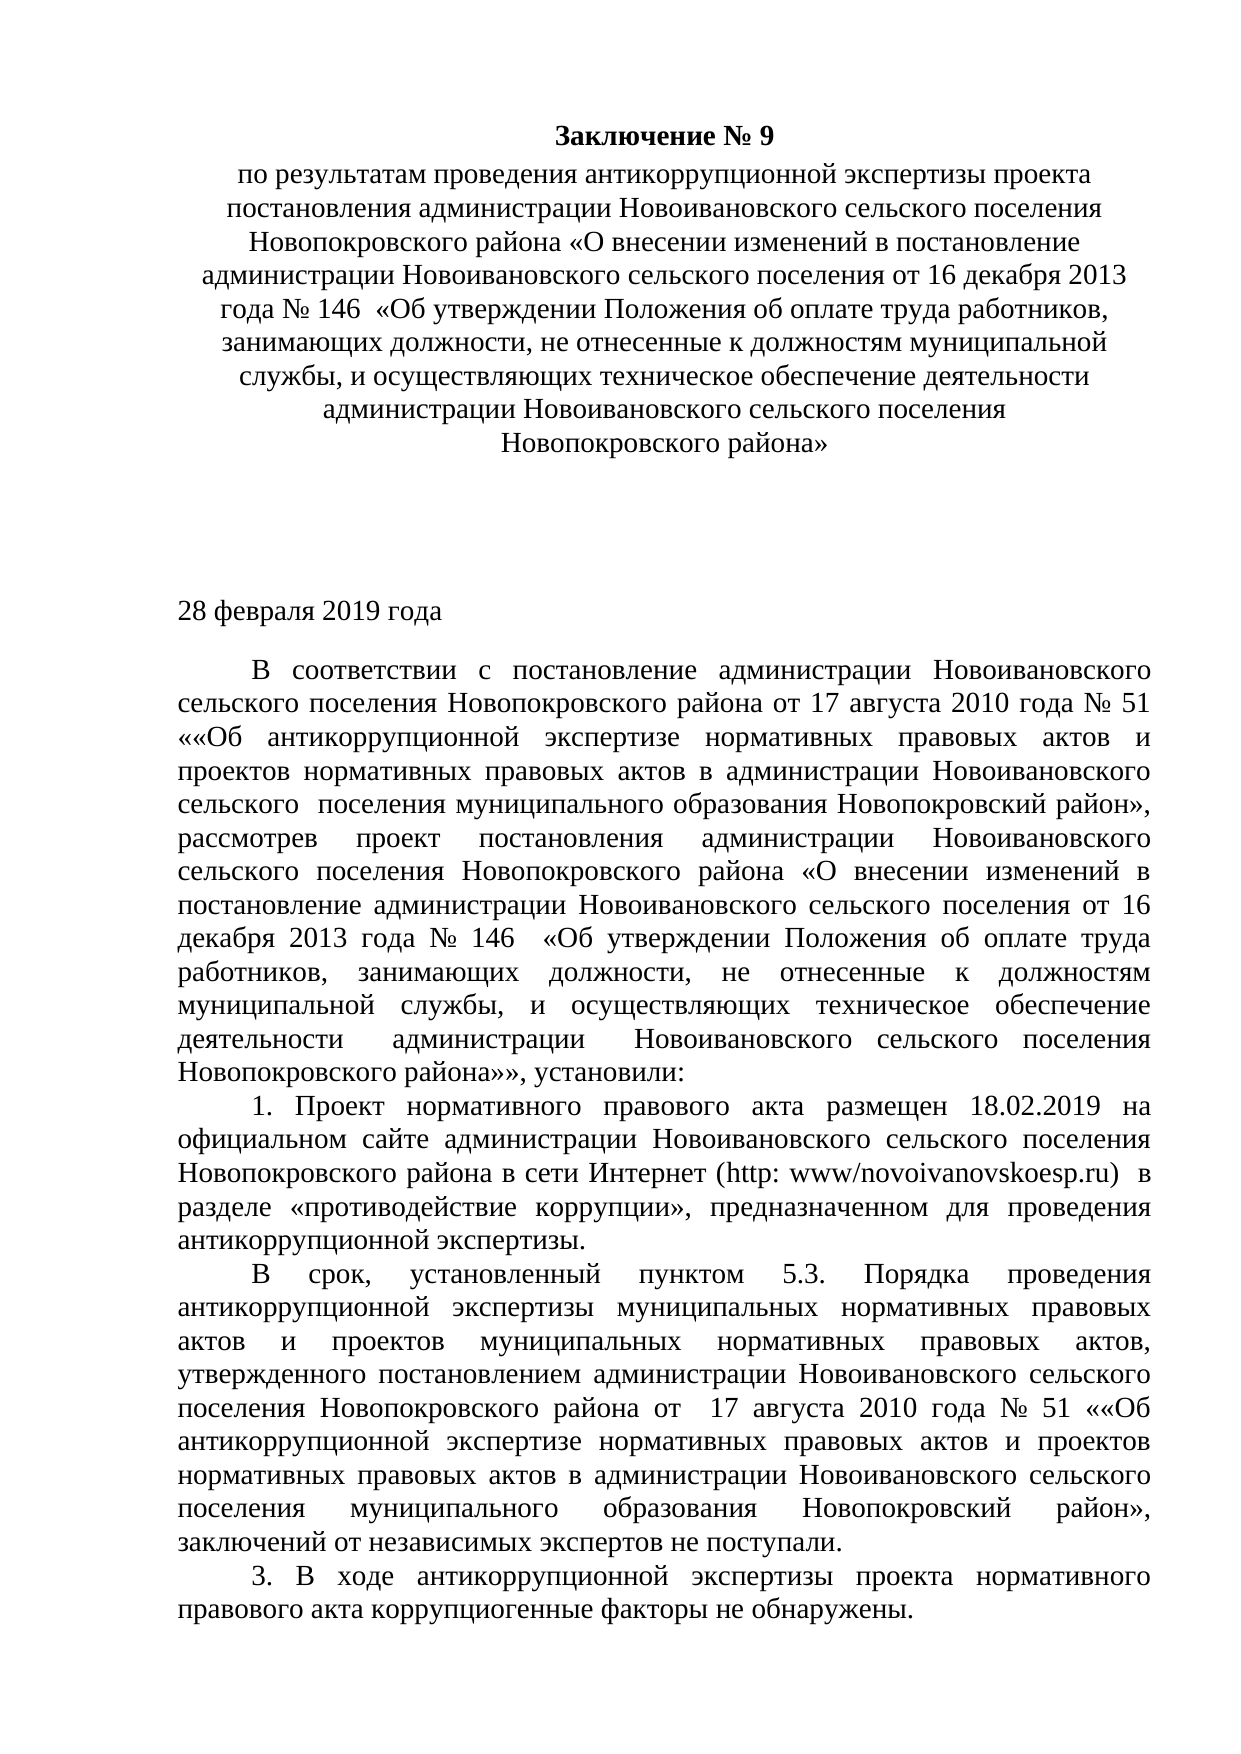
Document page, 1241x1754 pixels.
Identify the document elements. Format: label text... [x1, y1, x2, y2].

text 3. В ходе антикоррупционной экспертизы проекта нормативного правового акта коррупциогенные факторы не обнаружены. [177, 1558, 1152, 1625]
text Новопокровского района» [177, 425, 1152, 458]
text 1. Проект нормативного правового акта размещен 18.02.2019 на официальном сайте администрации Новоивановского сельского поселения Новопокровского района в сети Интернет (http: www/novoivanovskoesp.ru) в разделе «противодействие коррупции», предназначенном для проведения антикоррупционной экспертизы. [177, 1088, 1152, 1256]
text 28 февраля 2019 года [177, 593, 1152, 626]
text В соответствии с постановление администрации Новоивановского сельского поселения Новопокровского района от 17 августа 2010 года № 51 ««Об антикоррупционной экспертизе нормативных правовых актов и проектов нормативных правовых актов в администрации Новоивановского сельского поселения муниципального образования Новопокровский район», рассмотрев проект постановления администрации Новоивановского сельского поселения Новопокровского района «О внесении изменений в постановление администрации Новоивановского сельского поселения от 16 декабря 2013 года № 146 «Об утверждении Положения об оплате труда работников, занимающих должности, не отнесенные к должностям муниципальной службы, и осуществляющих техническое обеспечение деятельности администрации Новоивановского сельского поселения Новопокровского района»», установили: [177, 652, 1152, 1088]
text В срок, установленный пунктом 5.3. Порядка проведения антикоррупционной экспертизы муниципальных нормативных правовых актов и проектов муниципальных нормативных правовых актов, утвержденного постановлением администрации Новоивановского сельского поселения Новопокровского района от 17 августа 2010 года № 51 ««Об антикоррупционной экспертизе нормативных правовых актов и проектов нормативных правовых актов в администрации Новоивановского сельского поселения муниципального образования Новопокровский район», заключений от независимых экспертов не поступали. [177, 1256, 1152, 1558]
text по результатам проведения антикоррупционной экспертизы проекта постановления администрации Новоивановского сельского поселения Новопокровского района «О внесении изменений в постановление администрации Новоивановского сельского поселения от 16 декабря 2013 года № 146 «Об утверждении Положения об оплате труда работников, занимающих должности, не отнесенные к должностям муниципальной службы, и осуществляющих техническое обеспечение деятельности администрации Новоивановского сельского поселения [177, 157, 1152, 425]
text Заключение № 9 [177, 118, 1152, 152]
